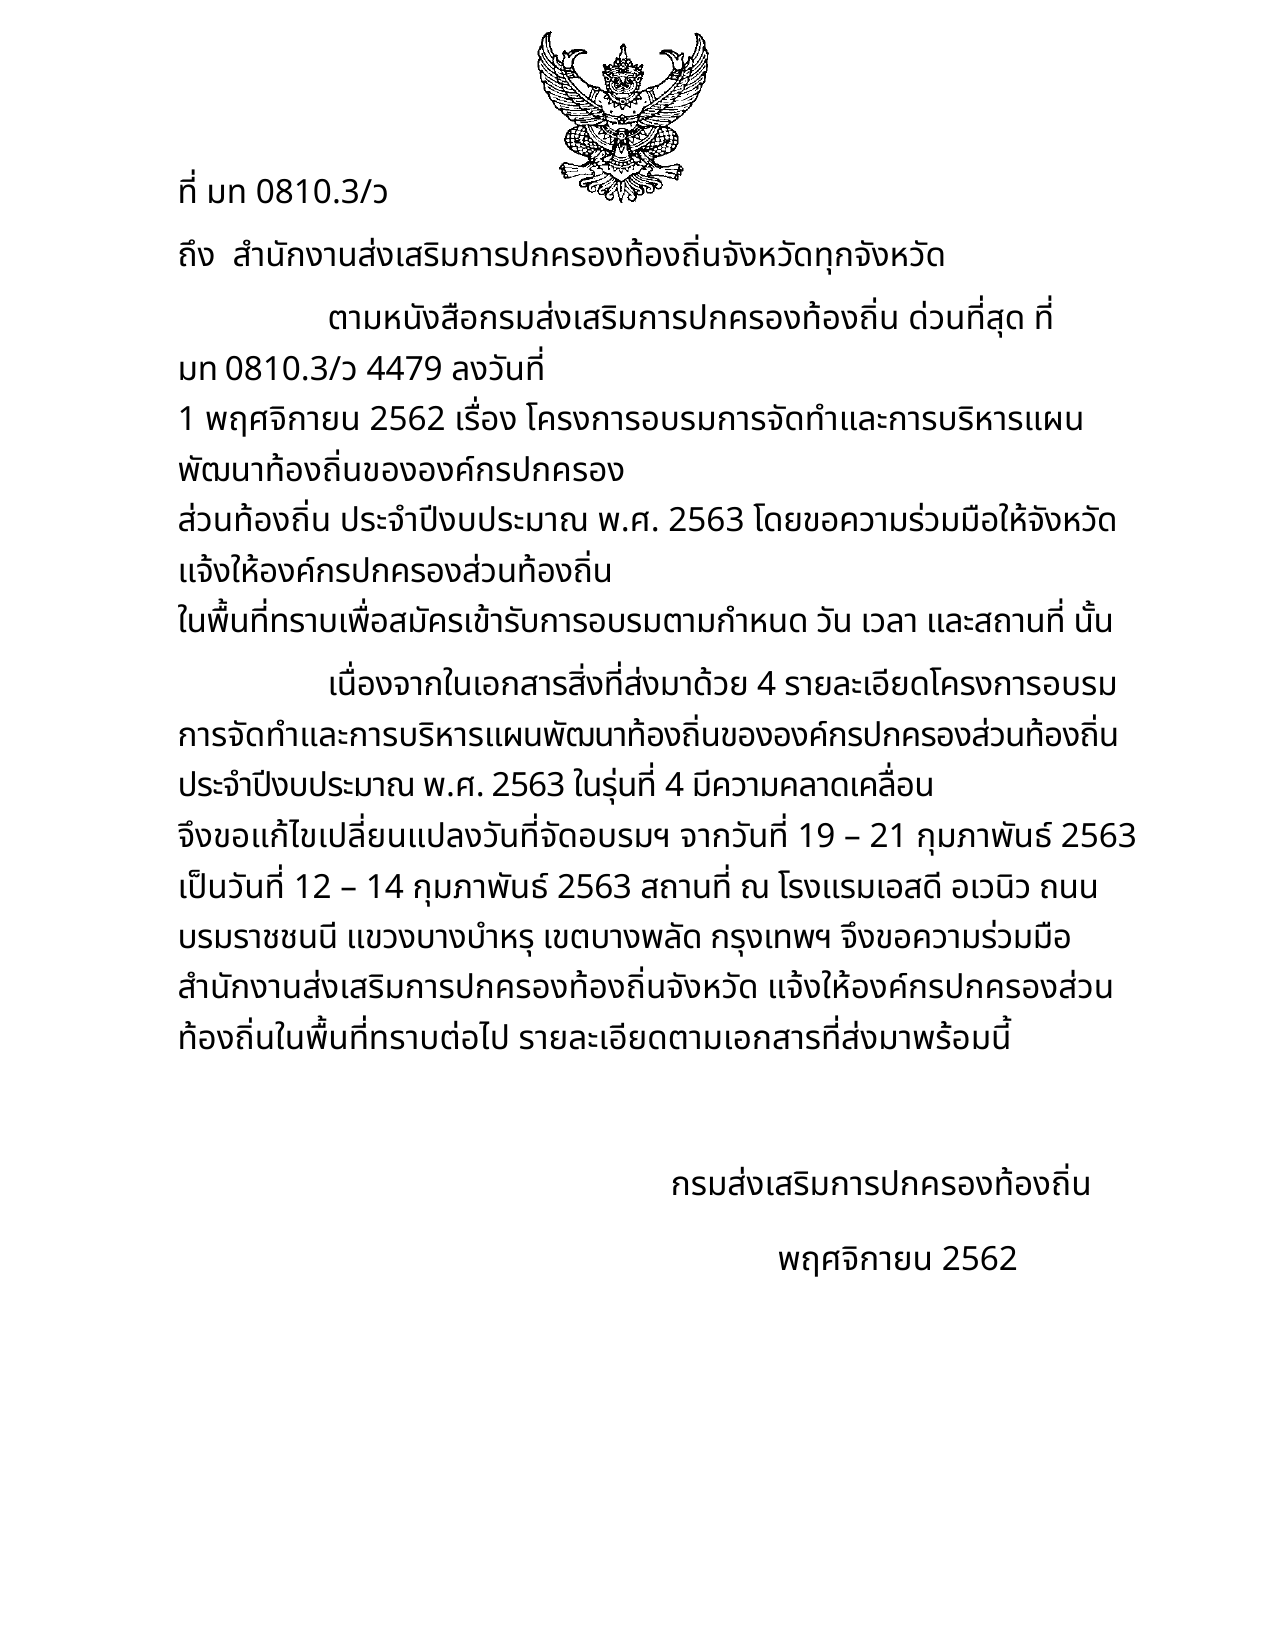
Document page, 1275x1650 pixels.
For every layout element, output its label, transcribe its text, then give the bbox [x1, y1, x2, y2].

text กรมส่งเสริมการปกครองท้องถิ่น [177, 1160, 1152, 1210]
picture [531, 28, 711, 168]
text พฤศจิกายน 2562 [177, 1235, 1152, 1286]
text ถึง สำนักงานส่งเสริมการปกครองท้องถิ่นจังหวัดทุกจังหวัด [177, 231, 1152, 282]
text ตามหนังสือกรมส่งเสริมการปกครองท้องถิ่น ด่วนที่สุด ที่ มท0810.3/ว 4479 ลงวันที่ 1 พฤศจิกายน 2562 เรื่อง โครงการอบรมการจัดทำและการบริหารแผนพัฒนาท้องถิ่นขององค์กรปกครอง ส่วนท้องถิ่น ประจำปีงบประมาณ พ.ศ. 2563 โดยขอความร่วมมือให้จังหวัดแจ้งให้องค์กรปกครองส่วนท้องถิ่น ในพื้นที่ทราบเพื่อสมัครเข้ารับการอบรมตามกำหนด วัน เวลา และสถานที่ นั้น [177, 294, 1152, 648]
text เนื่องจากในเอกสารสิ่งที่ส่งมาด้วย 4 รายละเอียดโครงการอบรมการจัดทำและการบริหารแผนพัฒนาท้องถิ่นขององค์กรปกครองส่วนท้องถิ่น ประจำปีงบประมาณ พ.ศ. 2563 ในรุ่นที่ 4 มีความคลาดเคลื่อน จึงขอแก้ไขเปลี่ยนแปลงวันที่จัดอบรมฯ จากวันที่ 19 – 21 กุมภาพันธ์ 2563 เป็นวันที่ 12 – 14 กุมภาพันธ์ 2563 สถานที่ ณ โรงแรมเอสดี อเวนิว ถนนบรมราชชนนี แขวงบางบำหรุ เขตบางพลัด กรุงเทพฯ จึงขอความร่วมมือสำนักงานส่งเสริมการปกครองท้องถิ่นจังหวัด แจ้งให้องค์กรปกครองส่วนท้องถิ่นในพื้นที่ทราบต่อไป รายละเอียดตามเอกสารที่ส่งมาพร้อมนี้ [177, 660, 1152, 1064]
text ที่ มท 0810.3/ว [177, 168, 1118, 219]
